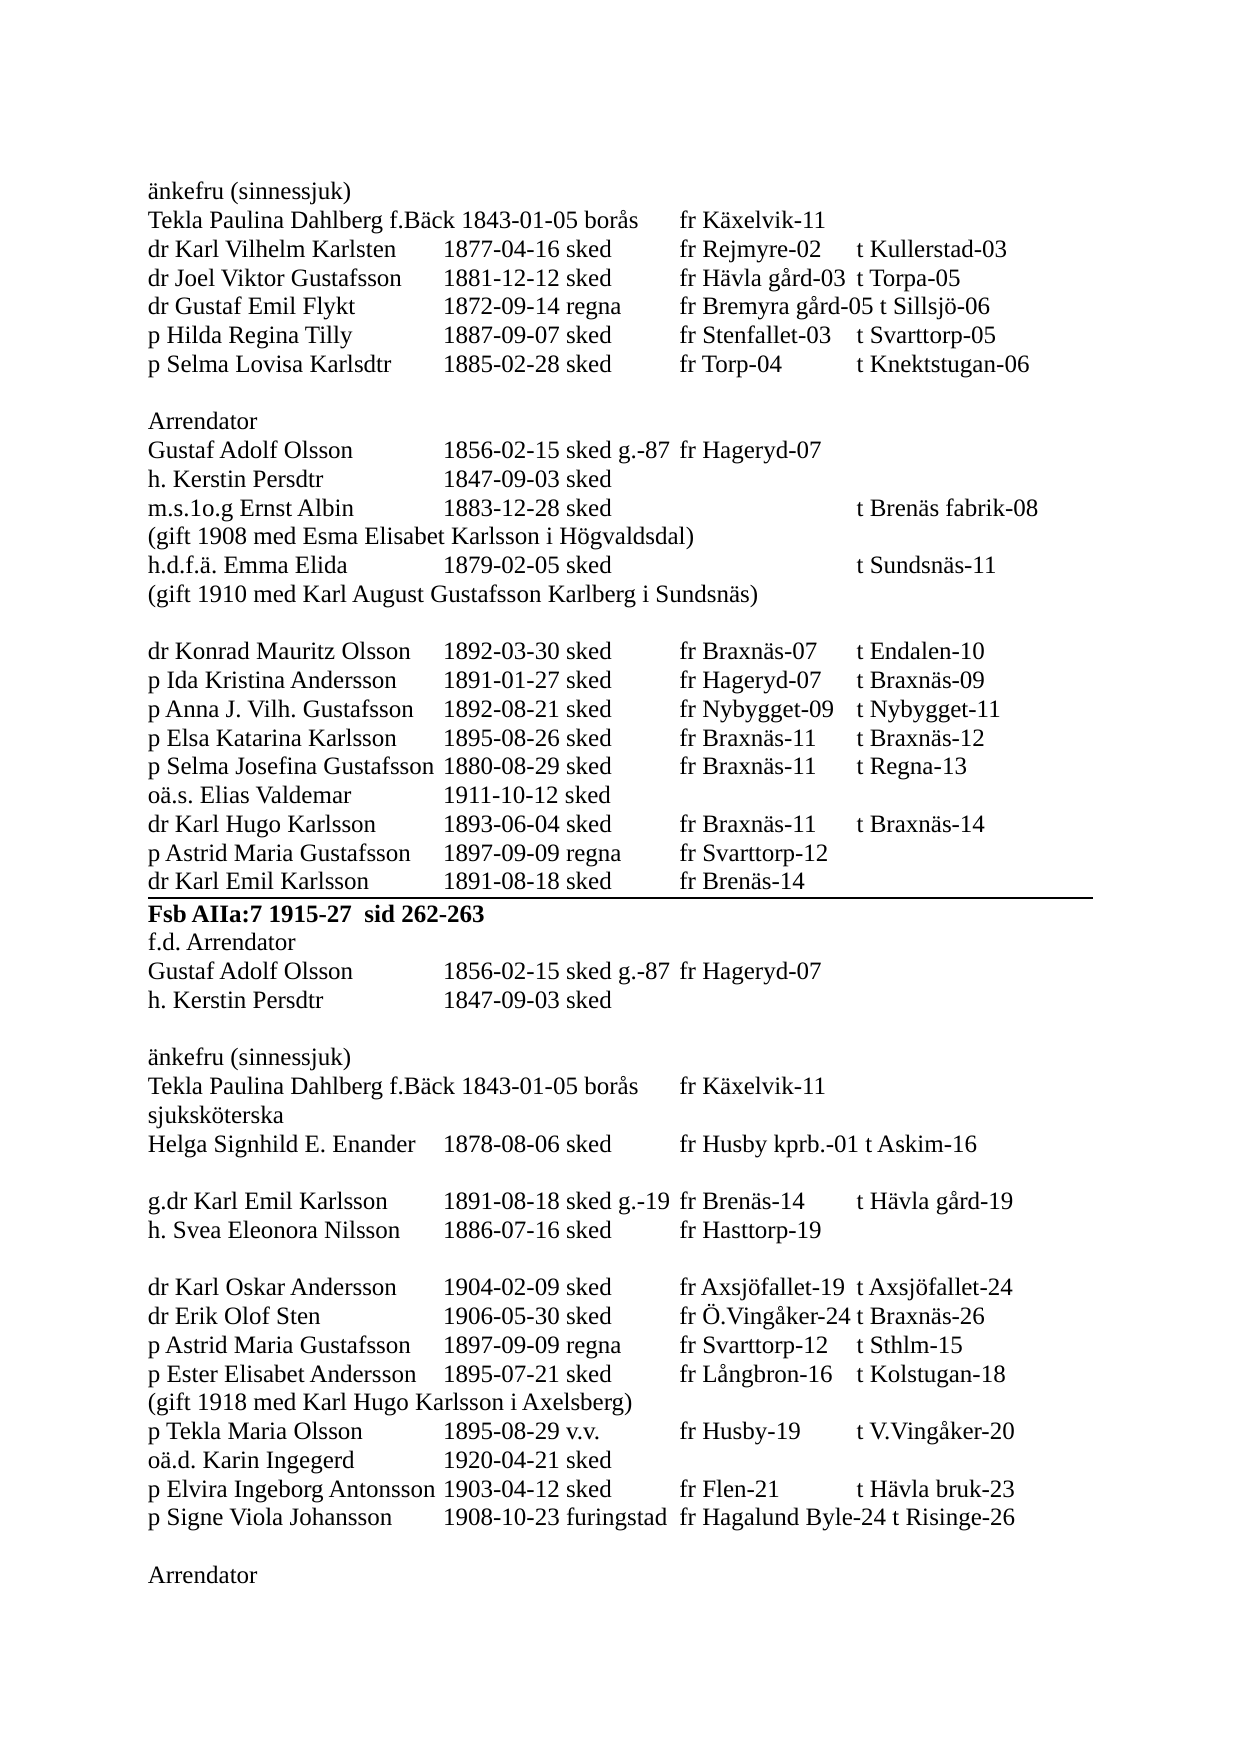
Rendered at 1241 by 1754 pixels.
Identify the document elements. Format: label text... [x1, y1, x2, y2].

text dr Erik Olof Sten 1906-05-30 sked fr Ö.Vingåker-24 t Braxnäs-26 [148, 1301, 1093, 1330]
text dr Karl Hugo Karlsson 1893-06-04 sked fr Braxnäs-11 t Braxnäs-14 [148, 809, 1093, 838]
text dr Konrad Mauritz Olsson 1892-03-30 sked fr Braxnäs-07 t Endalen-10 [148, 636, 1093, 665]
text (gift 1908 med Esma Elisabet Karlsson i Högvaldsdal) [148, 521, 1093, 550]
text Tekla Paulina Dahlberg f.Bäck 1843-01-05 borås fr Käxelvik-11 [148, 205, 1093, 234]
text h. Kerstin Persdtr 1847-09-03 sked [148, 464, 1093, 493]
text p Elvira Ingeborg Antonsson 1903-04-12 sked fr Flen-21 t Hävla bruk-23 [148, 1474, 1093, 1502]
text p Selma Lovisa Karlsdtr 1885-02-28 sked fr Torp-04 t Knektstugan-06 [148, 349, 1093, 378]
text dr Karl Emil Karlsson 1891-08-18 sked fr Brenäs-14 [148, 866, 1093, 897]
text Gustaf Adolf Olsson 1856-02-15 sked g.-87 fr Hageryd-07 [148, 435, 1093, 464]
text (gift 1918 med Karl Hugo Karlsson i Axelsberg) [148, 1387, 1093, 1416]
text sjuksköterska [148, 1100, 1093, 1129]
text p Anna J. Vilh. Gustafsson 1892-08-21 sked fr Nybygget-09 t Nybygget-11 [148, 694, 1093, 723]
text Arrendator [148, 406, 1093, 435]
text p Astrid Maria Gustafsson 1897-09-09 regna fr Svarttorp-12 t Sthlm-15 [148, 1330, 1093, 1359]
text p Tekla Maria Olsson 1895-08-29 v.v. fr Husby-19 t V.Vingåker-20 [148, 1416, 1093, 1445]
text Gustaf Adolf Olsson 1856-02-15 sked g.-87 fr Hageryd-07 [148, 956, 1093, 985]
text (gift 1910 med Karl August Gustafsson Karlberg i Sundsnäs) [148, 579, 1093, 608]
text Fsb AIIa:7 1915-27 sid 262-263 [148, 899, 1093, 927]
text änkefru (sinnessjuk) [148, 1042, 1093, 1071]
text f.d. Arrendator [148, 927, 1093, 956]
text oä.s. Elias Valdemar 1911-10-12 sked [148, 780, 1093, 809]
text Tekla Paulina Dahlberg f.Bäck 1843-01-05 borås fr Käxelvik-11 [148, 1071, 1093, 1100]
text m.s.1o.g Ernst Albin 1883-12-28 sked t Brenäs fabrik-08 [148, 493, 1093, 521]
text p Elsa Katarina Karlsson 1895-08-26 sked fr Braxnäs-11 t Braxnäs-12 [148, 723, 1093, 751]
text oä.d. Karin Ingegerd 1920-04-21 sked [148, 1445, 1093, 1474]
text h. Svea Eleonora Nilsson 1886-07-16 sked fr Hasttorp-19 [148, 1215, 1093, 1244]
text p Ester Elisabet Andersson 1895-07-21 sked fr Långbron-16 t Kolstugan-18 [148, 1359, 1093, 1387]
text p Signe Viola Johansson 1908-10-23 furingstad fr Hagalund Byle-24 t Risinge-26 [148, 1502, 1093, 1531]
text Helga Signhild E. Enander 1878-08-06 sked fr Husby kprb.-01 t Askim-16 [148, 1129, 1093, 1157]
text p Ida Kristina Andersson 1891-01-27 sked fr Hageryd-07 t Braxnäs-09 [148, 665, 1093, 694]
text änkefru (sinnessjuk) [148, 176, 1093, 205]
text dr Karl Vilhelm Karlsten 1877-04-16 sked fr Rejmyre-02 t Kullerstad-03 [148, 234, 1093, 263]
text Arrendator [148, 1560, 1093, 1589]
text h. Kerstin Persdtr 1847-09-03 sked [148, 985, 1093, 1014]
text p Selma Josefina Gustafsson 1880-08-29 sked fr Braxnäs-11 t Regna-13 [148, 751, 1093, 780]
text h.d.f.ä. Emma Elida 1879-02-05 sked t Sundsnäs-11 [148, 550, 1093, 579]
text p Hilda Regina Tilly 1887-09-07 sked fr Stenfallet-03 t Svarttorp-05 [148, 320, 1093, 349]
text p Astrid Maria Gustafsson 1897-09-09 regna fr Svarttorp-12 [148, 838, 1093, 866]
text dr Joel Viktor Gustafsson 1881-12-12 sked fr Hävla gård-03 t Torpa-05 [148, 263, 1093, 291]
text g.dr Karl Emil Karlsson 1891-08-18 sked g.-19 fr Brenäs-14 t Hävla gård-19 [148, 1186, 1093, 1215]
text dr Gustaf Emil Flykt 1872-09-14 regna fr Bremyra gård-05 t Sillsjö-06 [148, 291, 1093, 320]
text dr Karl Oskar Andersson 1904-02-09 sked fr Axsjöfallet-19 t Axsjöfallet-24 [148, 1272, 1093, 1301]
